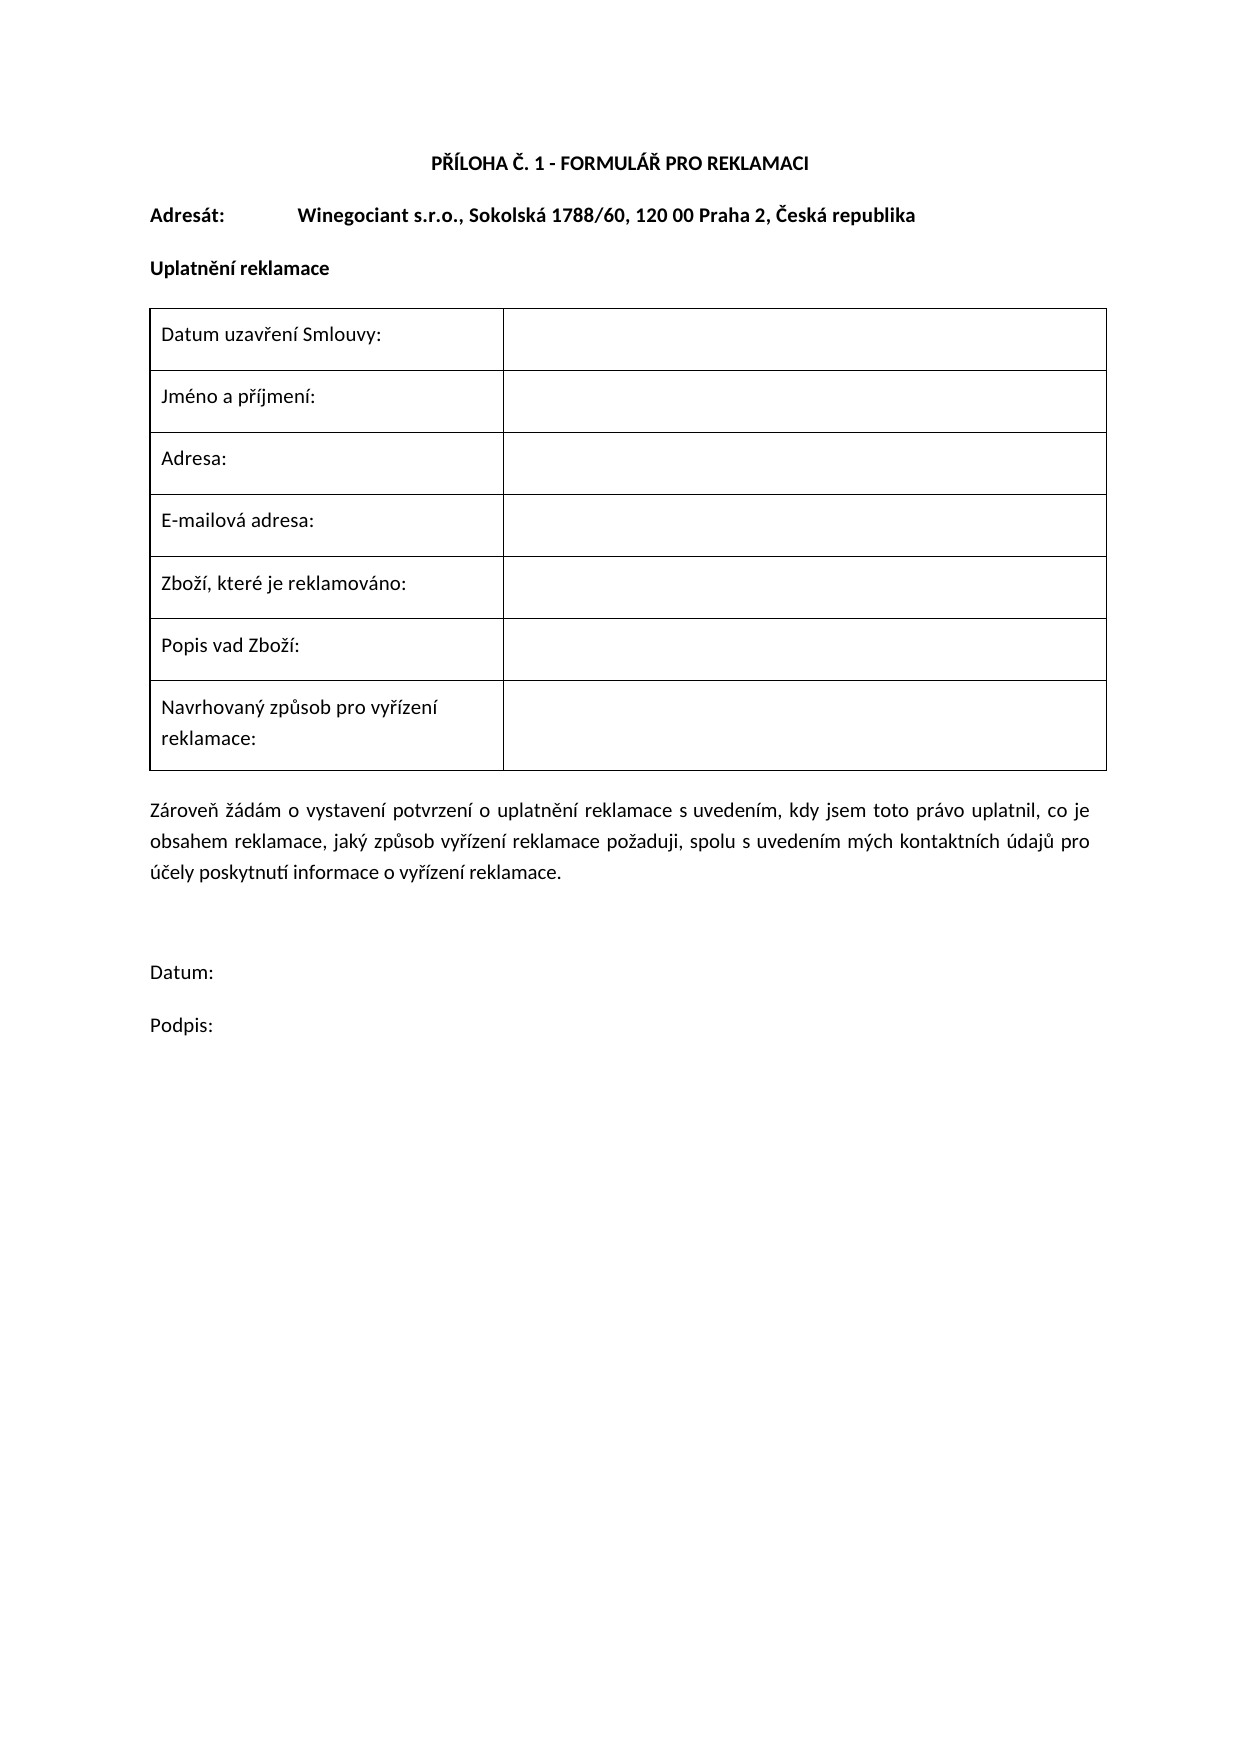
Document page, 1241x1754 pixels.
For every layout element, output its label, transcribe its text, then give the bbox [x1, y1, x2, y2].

table_cell Zboží, které je reklamováno: [151, 557, 503, 618]
table_cell [504, 495, 1106, 556]
table_cell Popis vad Zboží: [151, 619, 503, 680]
table_cell Jméno a příjmení: [151, 371, 503, 432]
table_header [504, 309, 1106, 370]
text Uplatnění reklamace [150, 255, 1090, 281]
text Podpis: [150, 1012, 1090, 1037]
table_cell Navrhovaný způsob pro vyřízení reklamace: [151, 681, 503, 770]
table_cell [504, 681, 1106, 770]
text Zároveň žádám o vystavení potvrzení o uplatnění reklamace s uvedením, kdy jsem toto právo uplatnil, co je obsahem reklamace, jaký způsob vyřízení reklamace požaduji, spolu s uvedením mých kontaktních údajů pro účely poskytnutí informace o vyřízení reklamace. [150, 792, 1090, 886]
text Příloha č. 1 - Formulář pro reklamaci [150, 150, 1090, 175]
table_cell [504, 619, 1106, 680]
table_header Datum uzavření Smlouvy: [151, 309, 503, 370]
table_cell [504, 371, 1106, 432]
table_cell [504, 433, 1106, 494]
table_cell [504, 557, 1106, 618]
table_cell E-mailová adresa: [151, 495, 503, 556]
table_cell Adresa: [151, 433, 503, 494]
text Datum: [150, 959, 1090, 984]
text Adresát: Winegociant s.r.o., Sokolská 1788/60, 120 00 Praha 2, Česká republika [150, 203, 1090, 228]
